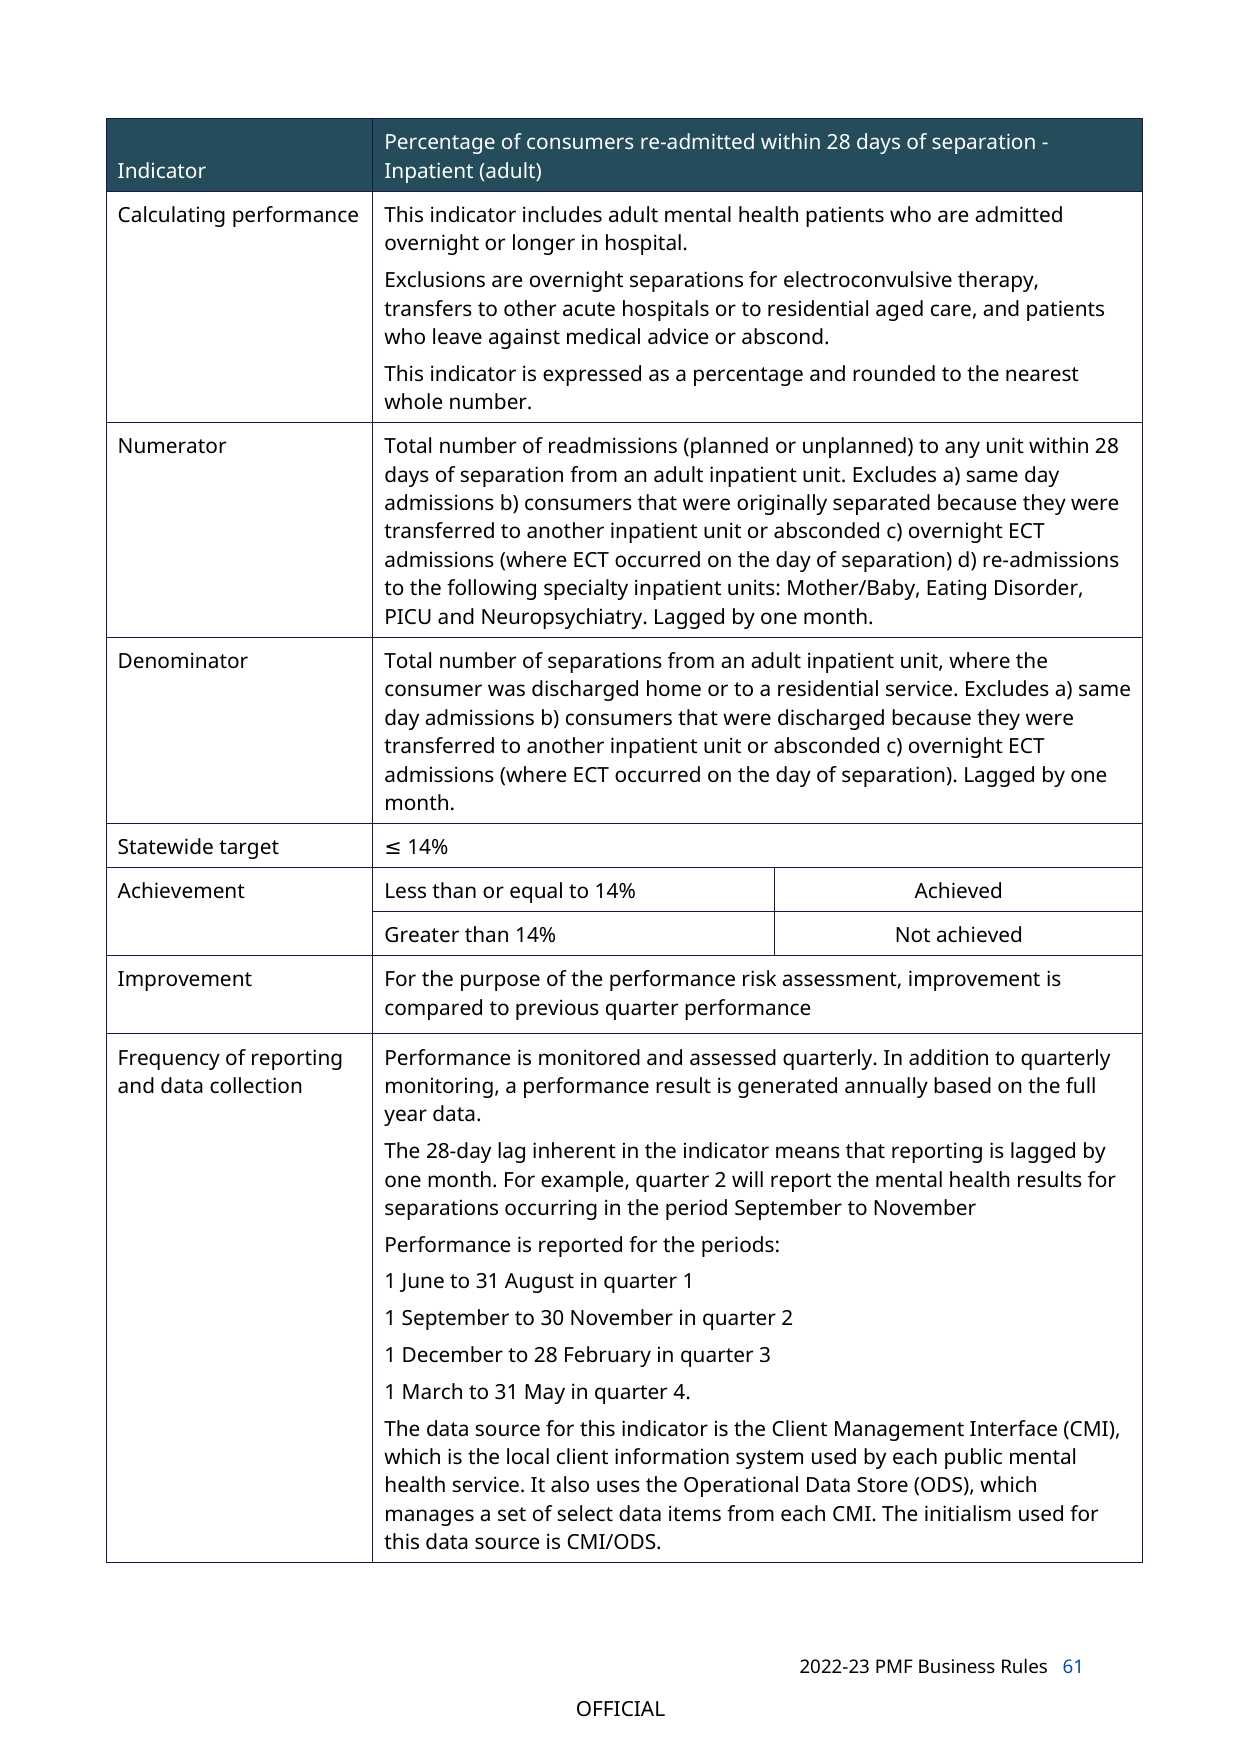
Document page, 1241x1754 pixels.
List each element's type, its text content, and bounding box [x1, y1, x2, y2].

table_cell Numerator [107, 423, 372, 637]
table_cell Improvement [107, 956, 372, 1033]
table_cell Statewide target [107, 824, 372, 867]
table_cell For the purpose of the performance risk assessment, improvement is compared to previous quarter performance [373, 956, 1142, 1033]
table_cell Less than or equal to 14% [373, 868, 774, 911]
table_cell This indicator includes adult mental health patients who are admitted overnight or longer in hospital. Exclusions are overnight separations for electroconvulsive therapy, transfers to other acute hospitals or to residential aged care, and patients who leave against medical advice or abscond. This indicator is expressed as a percentage and rounded to the nearest whole number. [373, 192, 1142, 422]
table_cell Total number of separations from an adult inpatient unit, where the consumer was discharged home or to a residential service. Excludes a) same day admissions b) consumers that were discharged because they were transferred to another inpatient unit or absconded c) overnight ECT admissions (where ECT occurred on the day of separation). Lagged by one month. [373, 638, 1142, 823]
table_cell Total number of readmissions (planned or unplanned) to any unit within 28 days of separation from an adult inpatient unit. Excludes a) same day admissions b) consumers that were originally separated because they were transferred to another inpatient unit or absconded c) overnight ECT admissions (where ECT occurred on the day of separation) d) re-admissions to the following specialty inpatient units: Mother/Baby, Eating Disorder, PICU and Neuropsychiatry. Lagged by one month. [373, 423, 1142, 637]
table_cell Performance is monitored and assessed quarterly. In addition to quarterly monitoring, a performance result is generated annually based on the full year data. The 28-day lag inherent in the indicator means that reporting is lagged by one month. For example, quarter 2 will report the mental health results for separations occurring in the period September to November Performance is reported for the periods: 1 June to 31 August in quarter 1 1 September to 30 November in quarter 2 1 December to 28 February in quarter 3 1 March to 31 May in quarter 4. The data source for this indicator is the Client Management Interface (CMI), which is the local client information system used by each public mental health service. It also uses the Operational Data Store (ODS), which manages a set of select data items from each CMI. The initialism used for this data source is CMI/ODS. [373, 1034, 1142, 1562]
table_header Indicator [107, 119, 372, 191]
table_cell Achievement [107, 868, 372, 955]
table_cell Greater than 14% [373, 912, 774, 955]
table_cell Not achieved [775, 912, 1142, 955]
table_cell Calculating performance [107, 192, 372, 422]
table_header Percentage of consumers re-admitted within 28 days of separation - Inpatient (adult) [373, 119, 1142, 191]
table_cell Denominator [107, 638, 372, 823]
table_cell Frequency of reporting and data collection [107, 1034, 372, 1562]
table_cell ≤ 14% [373, 824, 1142, 867]
table_cell Achieved [775, 868, 1142, 911]
